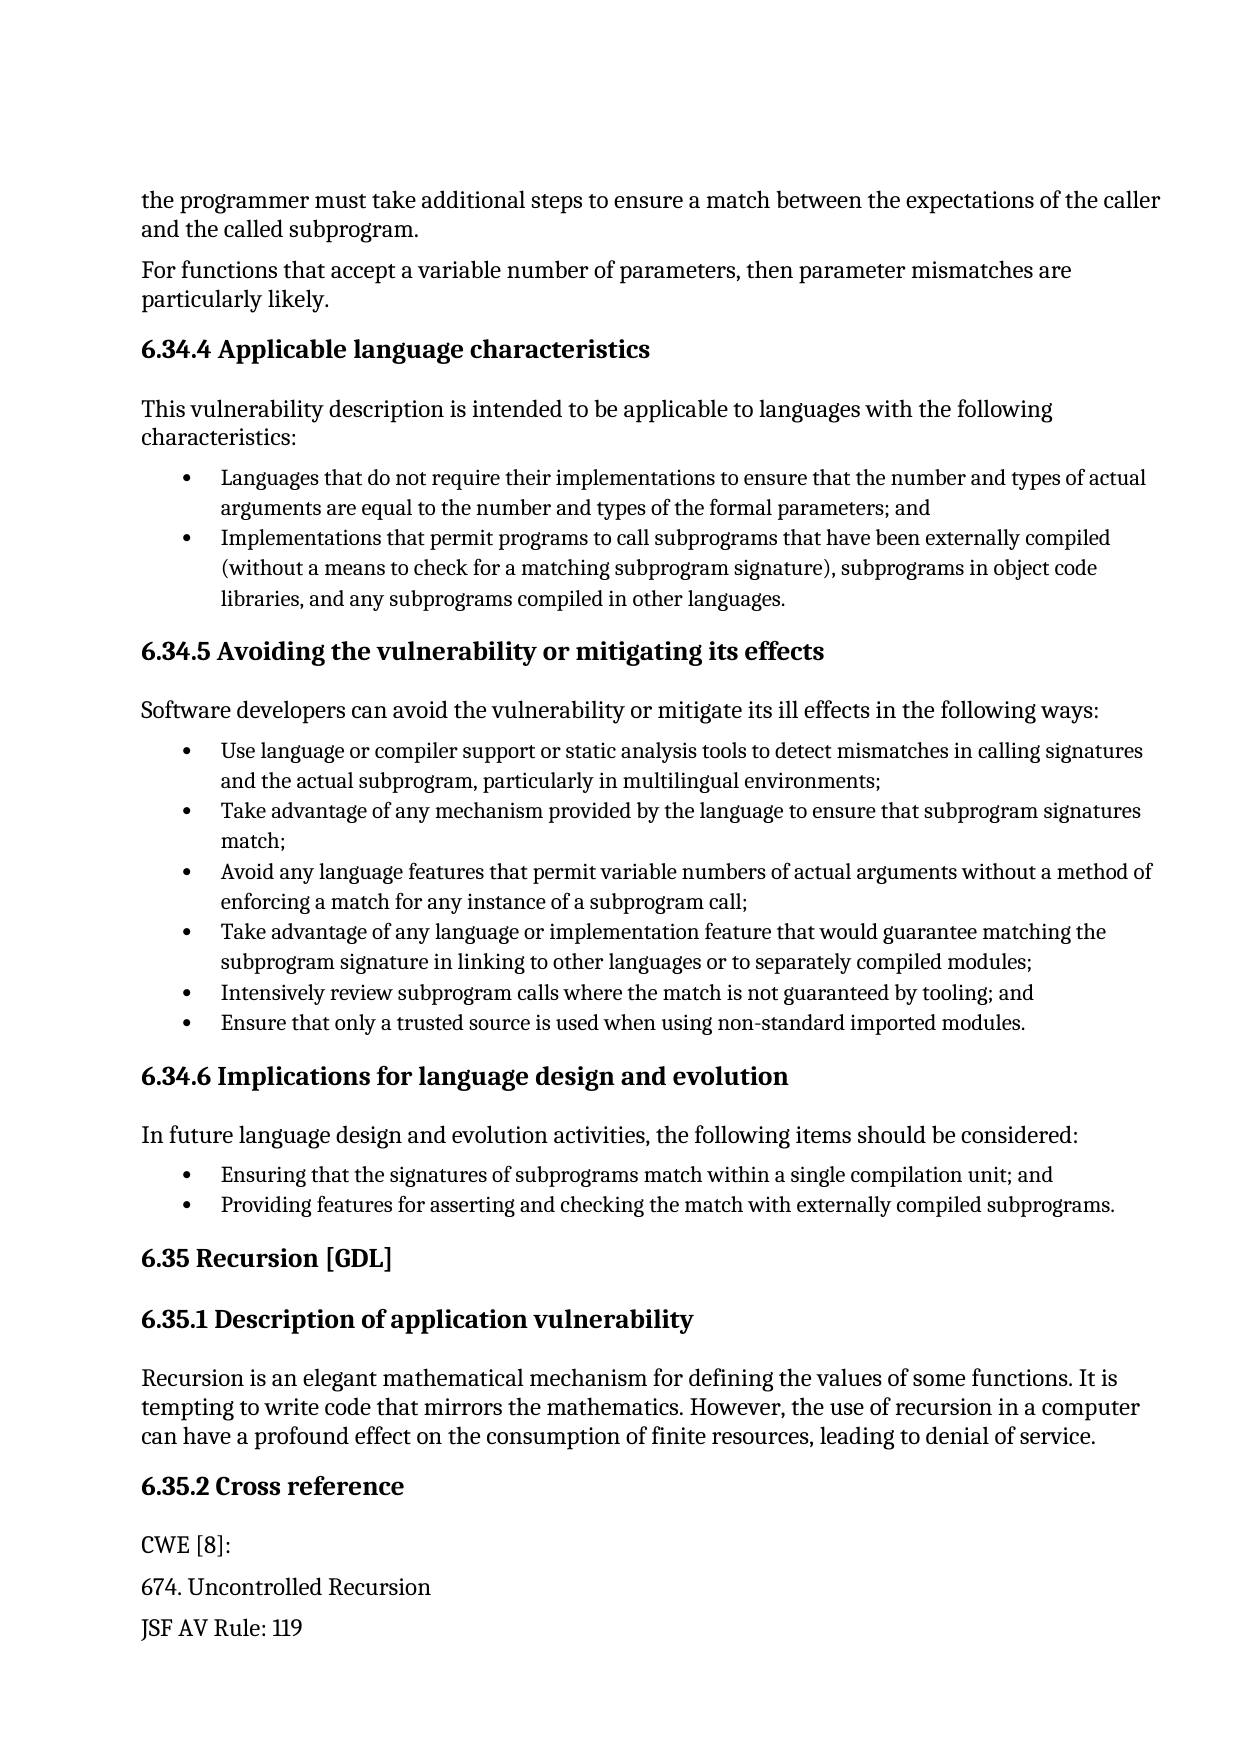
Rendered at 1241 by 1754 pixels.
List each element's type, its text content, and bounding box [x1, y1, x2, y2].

subtitle 6.34.4 Applicable language characteristics [141, 334, 1182, 366]
list Avoid any language features that permit variable numbers of actual arguments without a method of enforcing a match for any instance of a subprogram call; [183, 858, 1182, 915]
text 674. Uncontrolled Recursion [141, 1572, 1182, 1601]
list Implementations that permit programs to call subprograms that have been externally compiled (without a means to check for a matching subprogram signature), subprograms in object code libraries, and any subprograms compiled in other languages. [183, 525, 1182, 612]
text In future language design and evolution activities, the following items should be considered: [141, 1121, 1182, 1149]
list Providing features for asserting and checking the match with externally compiled subprograms. [183, 1192, 1182, 1218]
text Software developers can avoid the vulnerability or mitigate its ill effects in the following ways: [141, 696, 1182, 725]
list Ensure that only a trusted source is used when using non-standard imported modules. [183, 1009, 1182, 1036]
text CWE [8]: [141, 1531, 1182, 1560]
subtitle 6.34.5 Avoiding the vulnerability or mitigating its effects [141, 636, 1182, 667]
text JSF AV Rule: 119 [141, 1614, 1182, 1642]
list Ensuring that the signatures of subprograms match within a single compilation unit; and [183, 1162, 1182, 1188]
list Use language or compiler support or static analysis tools to detect mismatches in calling signatures and the actual subprogram, particularly in multilingual environments; [183, 738, 1182, 794]
list Take advantage of any mechanism provided by the language to ensure that subprogram signatures match; [183, 798, 1182, 855]
subtitle 6.34.6 Implications for language design and evolution [141, 1061, 1182, 1092]
subtitle 6.35.2 Cross reference [141, 1471, 1182, 1502]
text This vulnerability description is intended to be applicable to languages with the following characteristics: [141, 394, 1182, 452]
list Intensively review subprogram calls where the match is not guaranteed by tooling; and [183, 979, 1182, 1006]
subtitle 6.35.1 Description of application vulnerability [141, 1304, 1182, 1335]
list Take advantage of any language or implementation feature that would guarantee matching the subprogram signature in linking to other languages or to separately compiled modules; [183, 919, 1182, 976]
text Recursion is an elegant mathematical mechanism for defining the values of some functions. It is tempting to write code that mirrors the mathematics. However, the use of recursion in a computer can have a profound effect on the consumption of finite resources, leading to denial of service. [141, 1364, 1182, 1450]
text For functions that accept a variable number of parameters, then parameter mismatches are particularly likely. [141, 256, 1182, 313]
subtitle 6.35 Recursion [GDL] [141, 1243, 1182, 1274]
list Languages that do not require their implementations to ensure that the number and types of actual arguments are equal to the number and types of the formal parameters; and [183, 464, 1182, 521]
